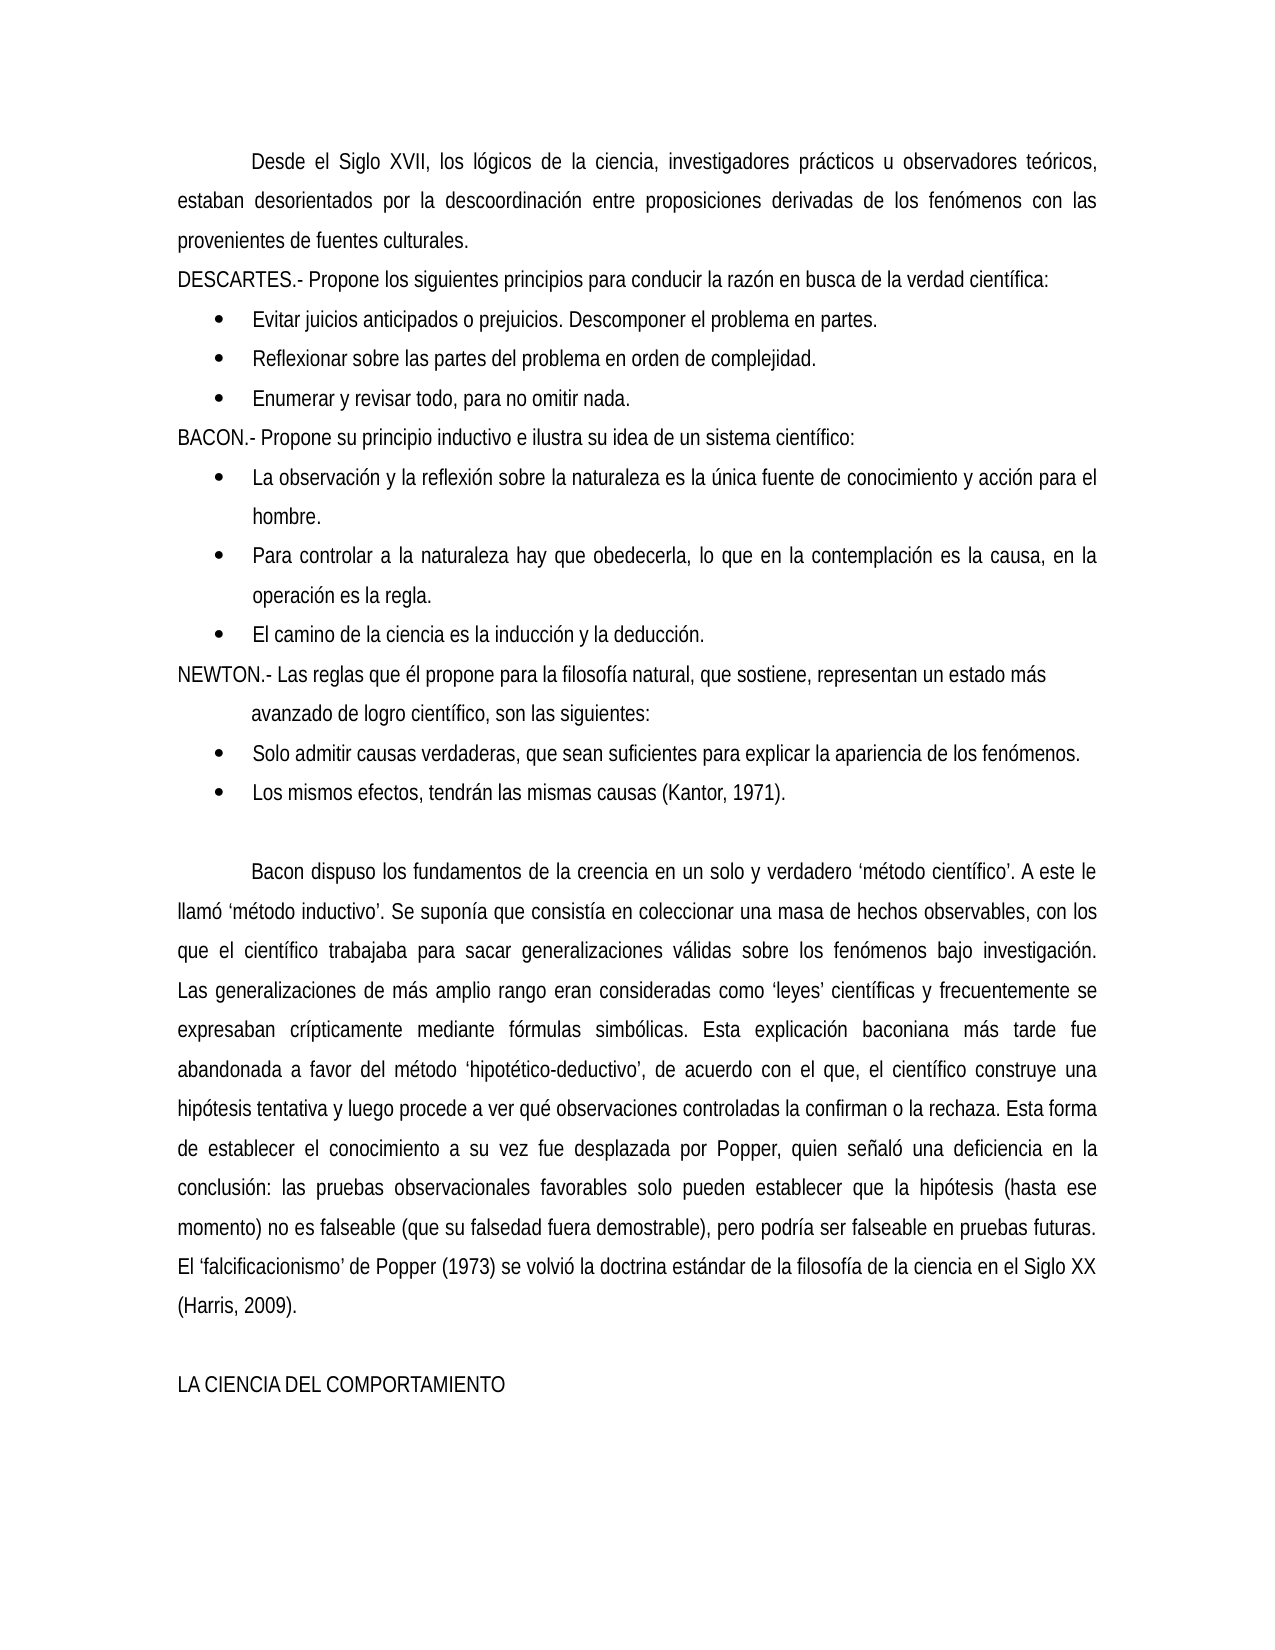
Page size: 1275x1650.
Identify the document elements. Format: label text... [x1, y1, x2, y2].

list Enumerar y revisar todo, para no omitir nada. [215, 384, 1098, 411]
text NEWTON.- Las reglas que él propone para la filosofía natural, que sostiene, representan un estado más [177, 661, 1098, 687]
list Solo admitir causas verdaderas, que sean suficientes para explicar la apariencia de los fenómenos. [215, 740, 1098, 766]
text Desde el Siglo XVII, los lógicos de la ciencia, investigadores prácticos u observadores teóricos, estaban desorientados por la descoordinación entre proposiciones derivadas de los fenómenos con las provenientes de fuentes culturales. [177, 148, 1098, 253]
list Para controlar a la naturaleza hay que obedecerla, lo que en la contemplación es la causa, en la operación es la regla. [215, 542, 1098, 608]
list La observación y la reflexión sobre la naturaleza es la única fuente de conocimiento y acción para el hombre. [215, 463, 1098, 529]
list Evitar juicios anticipados o prejuicios. Descomponer el problema en partes. [215, 306, 1098, 332]
text DESCARTES.- Propone los siguientes principios para conducir la razón en busca de la verdad científica: [177, 266, 1098, 292]
text BACON.- Propone su principio inductivo e ilustra su idea de un sistema científico: [177, 424, 1098, 450]
list Reflexionar sobre las partes del problema en orden de complejidad. [215, 345, 1098, 371]
text avanzado de logro científico, son las siguientes: [177, 700, 1098, 727]
list El camino de la ciencia es la inducción y la deducción. [215, 621, 1098, 648]
list Los mismos efectos, tendrán las mismas causas (Kantor, 1971). [215, 779, 1098, 806]
text LA CIENCIA DEL COMPORTAMIENTO [177, 1371, 1098, 1398]
text Bacon dispuso los fundamentos de la creencia en un solo y verdadero ‘método científico’. A este le llamó ‘método inductivo’. Se suponía que consistía en coleccionar una masa de hechos observables, con los que el científico trabajaba para sacar generalizaciones válidas sobre los fenómenos bajo investigación. Las generalizaciones de más amplio rango eran consideradas como ‘leyes’ científicas y frecuentemente se expresaban crípticamente mediante fórmulas simbólicas. Esta explicación baconiana más tarde fue abandonada a favor del método ‘hipotético-deductivo’, de acuerdo con el que, el científico construye una hipótesis tentativa y luego procede a ver qué observaciones controladas la confirman o la rechaza. Esta forma de establecer el conocimiento a su vez fue desplazada por Popper, quien señaló una deficiencia en la conclusión: las pruebas observacionales favorables solo pueden establecer que la hipótesis (hasta ese momento) no es falseable (que su falsedad fuera demostrable), pero podría ser falseable en pruebas futuras. El ‘falcificacionismo’ de Popper (1973) se volvió la doctrina estándar de la filosofía de la ciencia en el Siglo XX (Harris, 2009). [177, 858, 1098, 1319]
